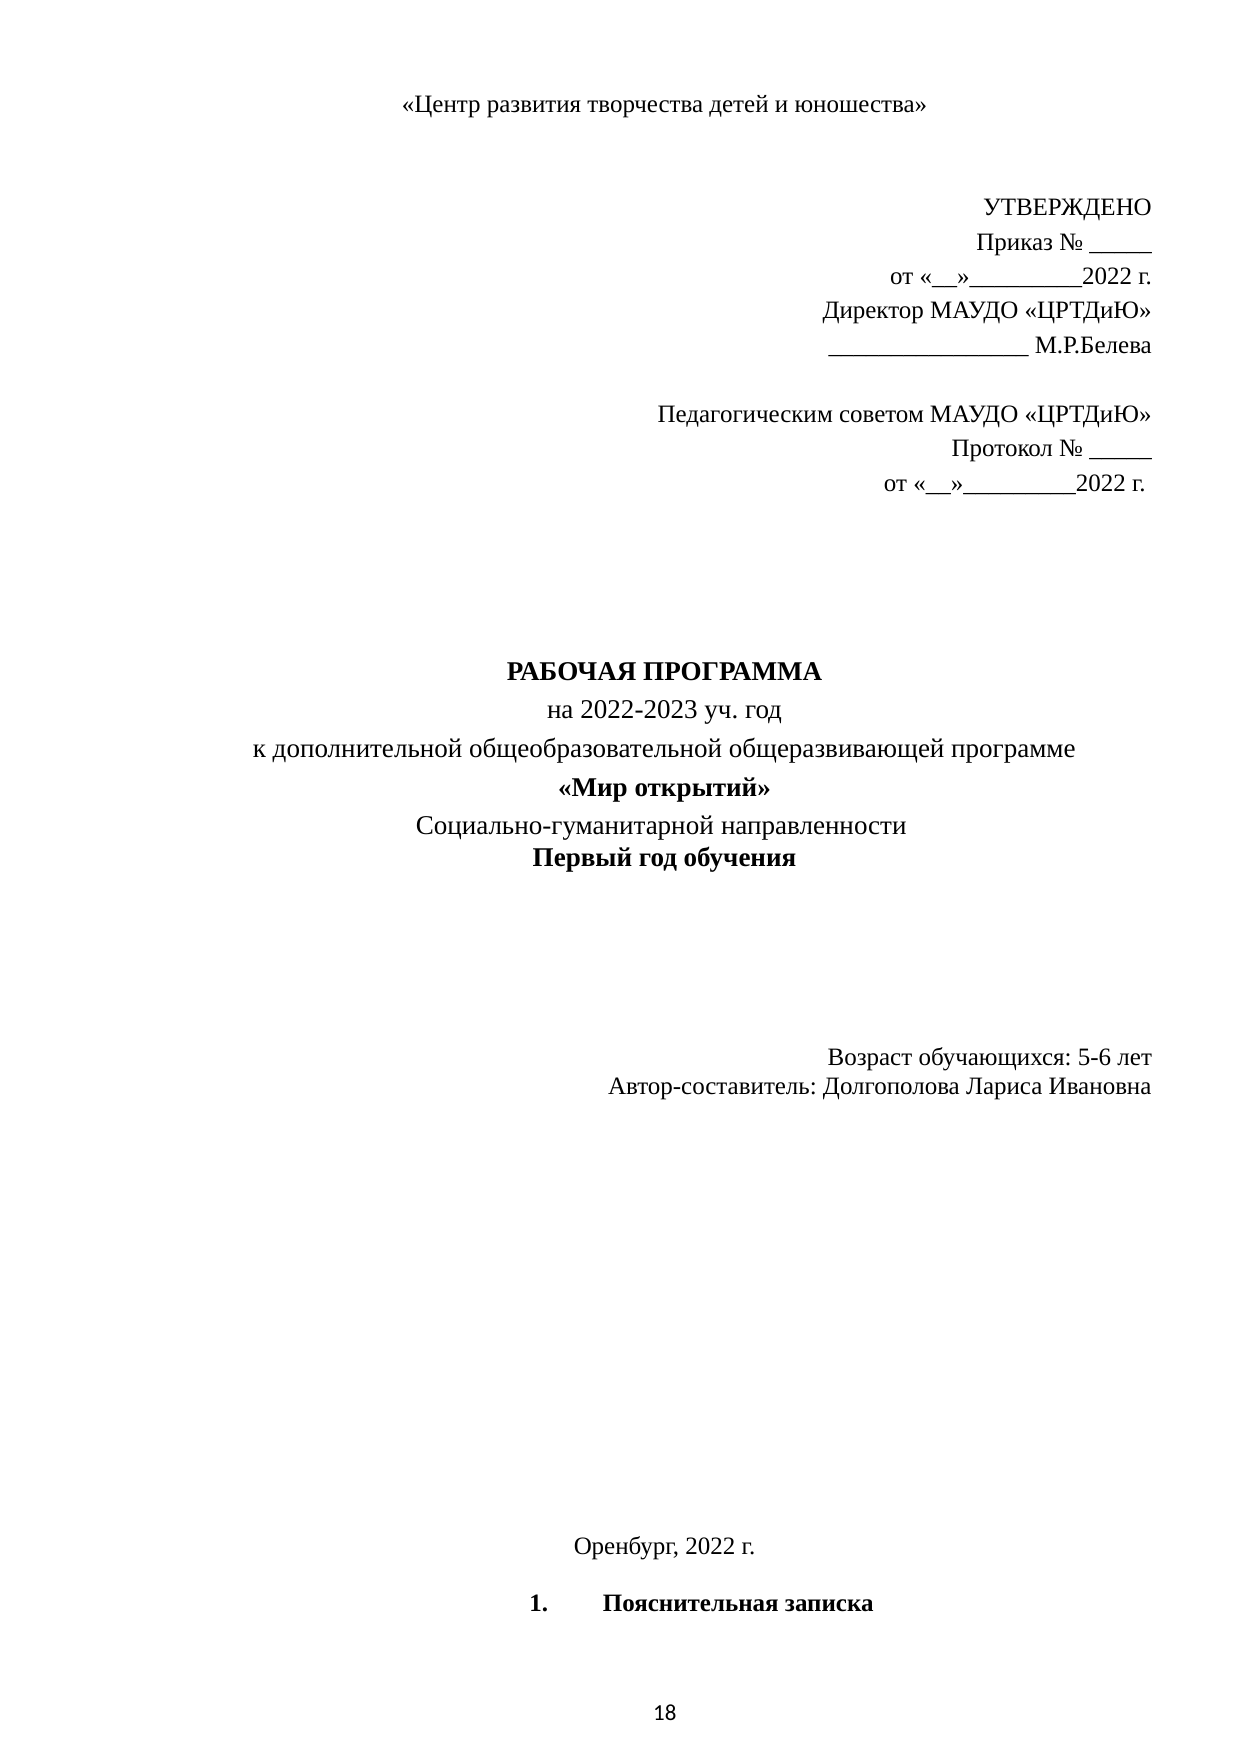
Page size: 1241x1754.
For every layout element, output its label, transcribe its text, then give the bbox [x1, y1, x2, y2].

text к дополнительной общеобразовательной общеразвивающей программе [177, 732, 1152, 763]
text Протокол № _____ [177, 433, 1152, 462]
text РАБОЧАЯ ПРОГРАММА [177, 655, 1152, 686]
text УТВЕРЖДЕНО [177, 192, 1152, 221]
text от «__»_________2022 г. [177, 261, 1152, 290]
text Социально-гуманитарной направленности [177, 809, 1152, 841]
text Возраст обучающихся: 5-6 лет [177, 1042, 1152, 1071]
text Автор-составитель: Долгополова Лариса Ивановна [177, 1071, 1152, 1100]
text Директор МАУДО «ЦРТДиЮ» [177, 296, 1152, 324]
text ________________ М.Р.Белева [177, 330, 1152, 359]
text Оренбург, 2022 г. [177, 1531, 1152, 1560]
text на 2022-2023 уч. год [177, 693, 1152, 725]
text «Центр развития творчества детей и юношества» [177, 89, 1152, 117]
text Первый год обучения [177, 841, 1152, 872]
text Педагогическим советом МАУДО «ЦРТДиЮ» [177, 399, 1152, 428]
list Пояснительная записка [177, 1588, 1152, 1617]
text от «__»_________2022 г. [177, 468, 1152, 497]
text Приказ № _____ [177, 227, 1152, 255]
text «Мир открытий» [177, 771, 1152, 802]
